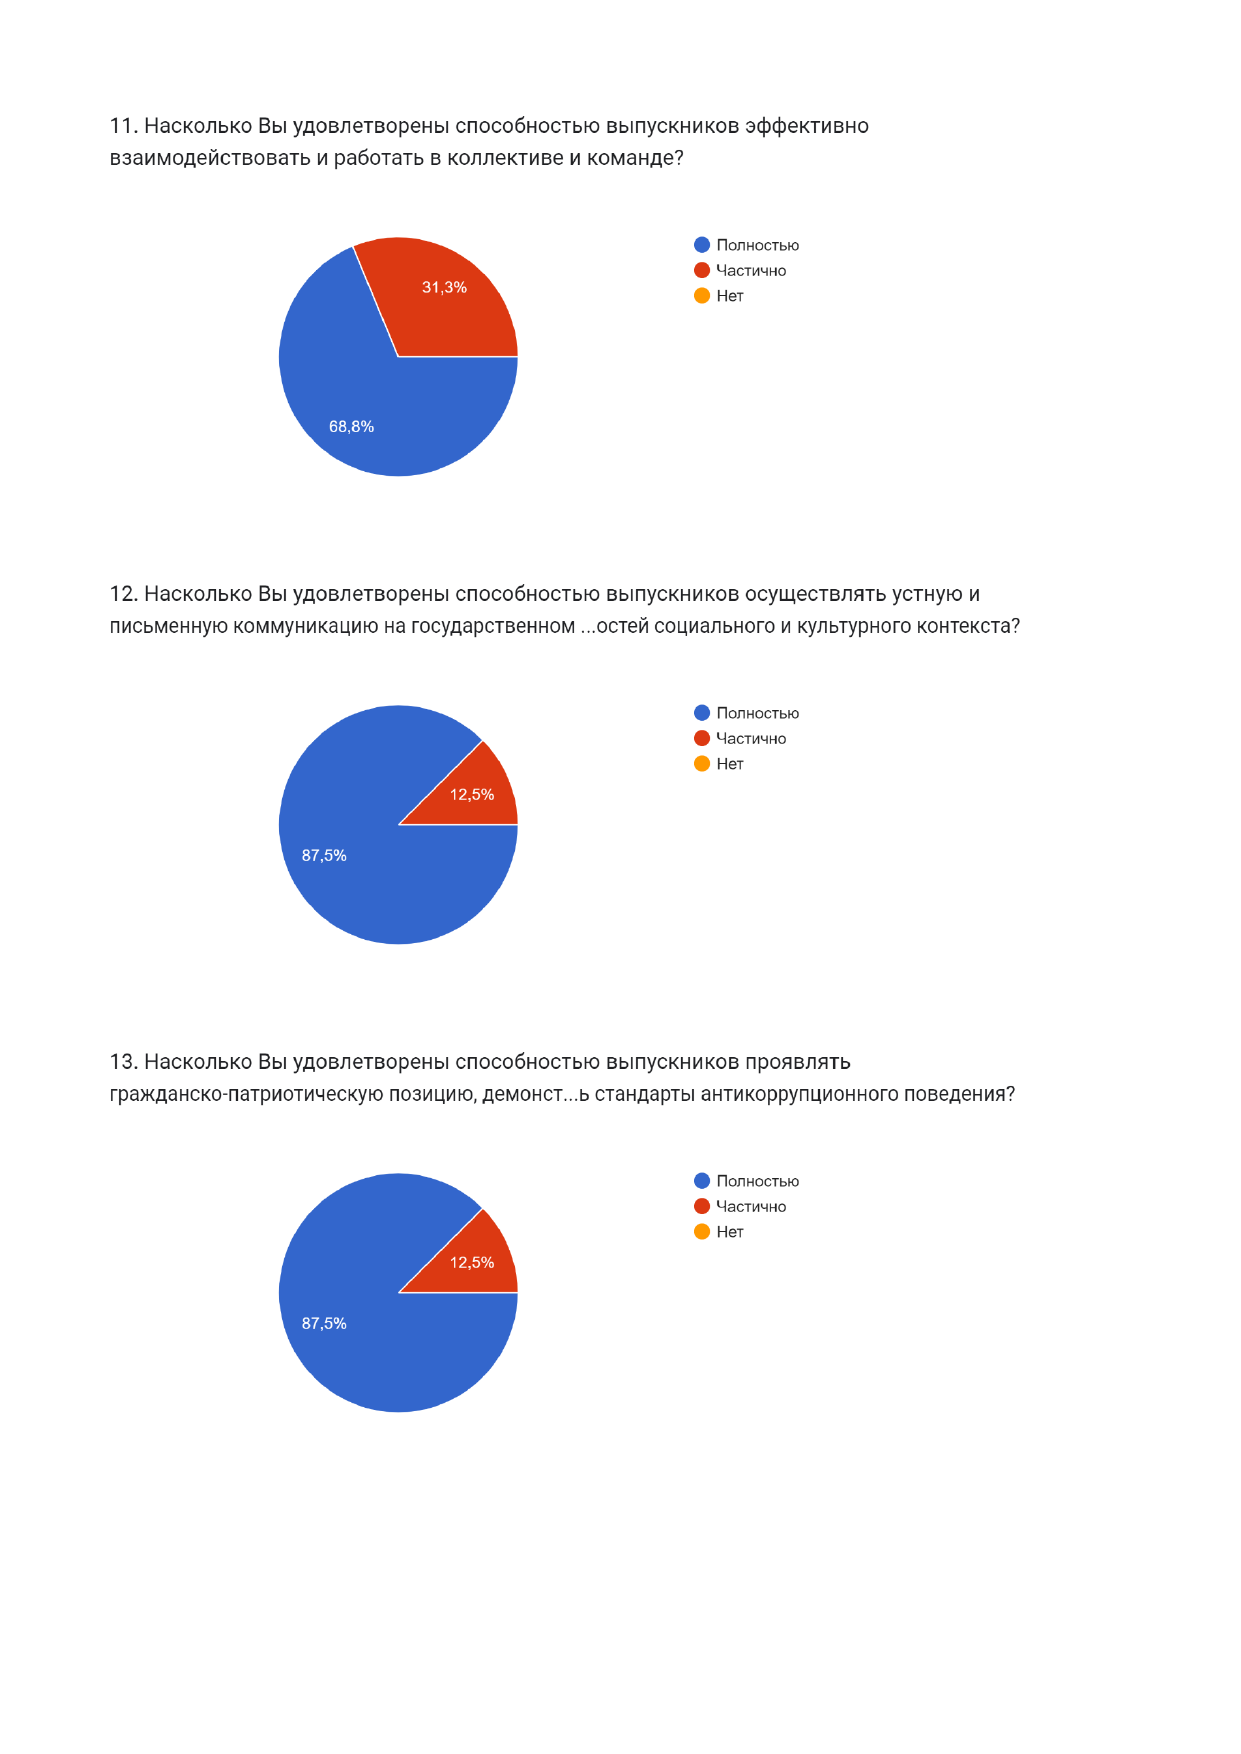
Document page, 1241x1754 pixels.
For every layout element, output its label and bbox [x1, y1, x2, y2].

picture [77, 1015, 1052, 1458]
picture [77, 79, 1052, 522]
picture [77, 547, 1052, 990]
